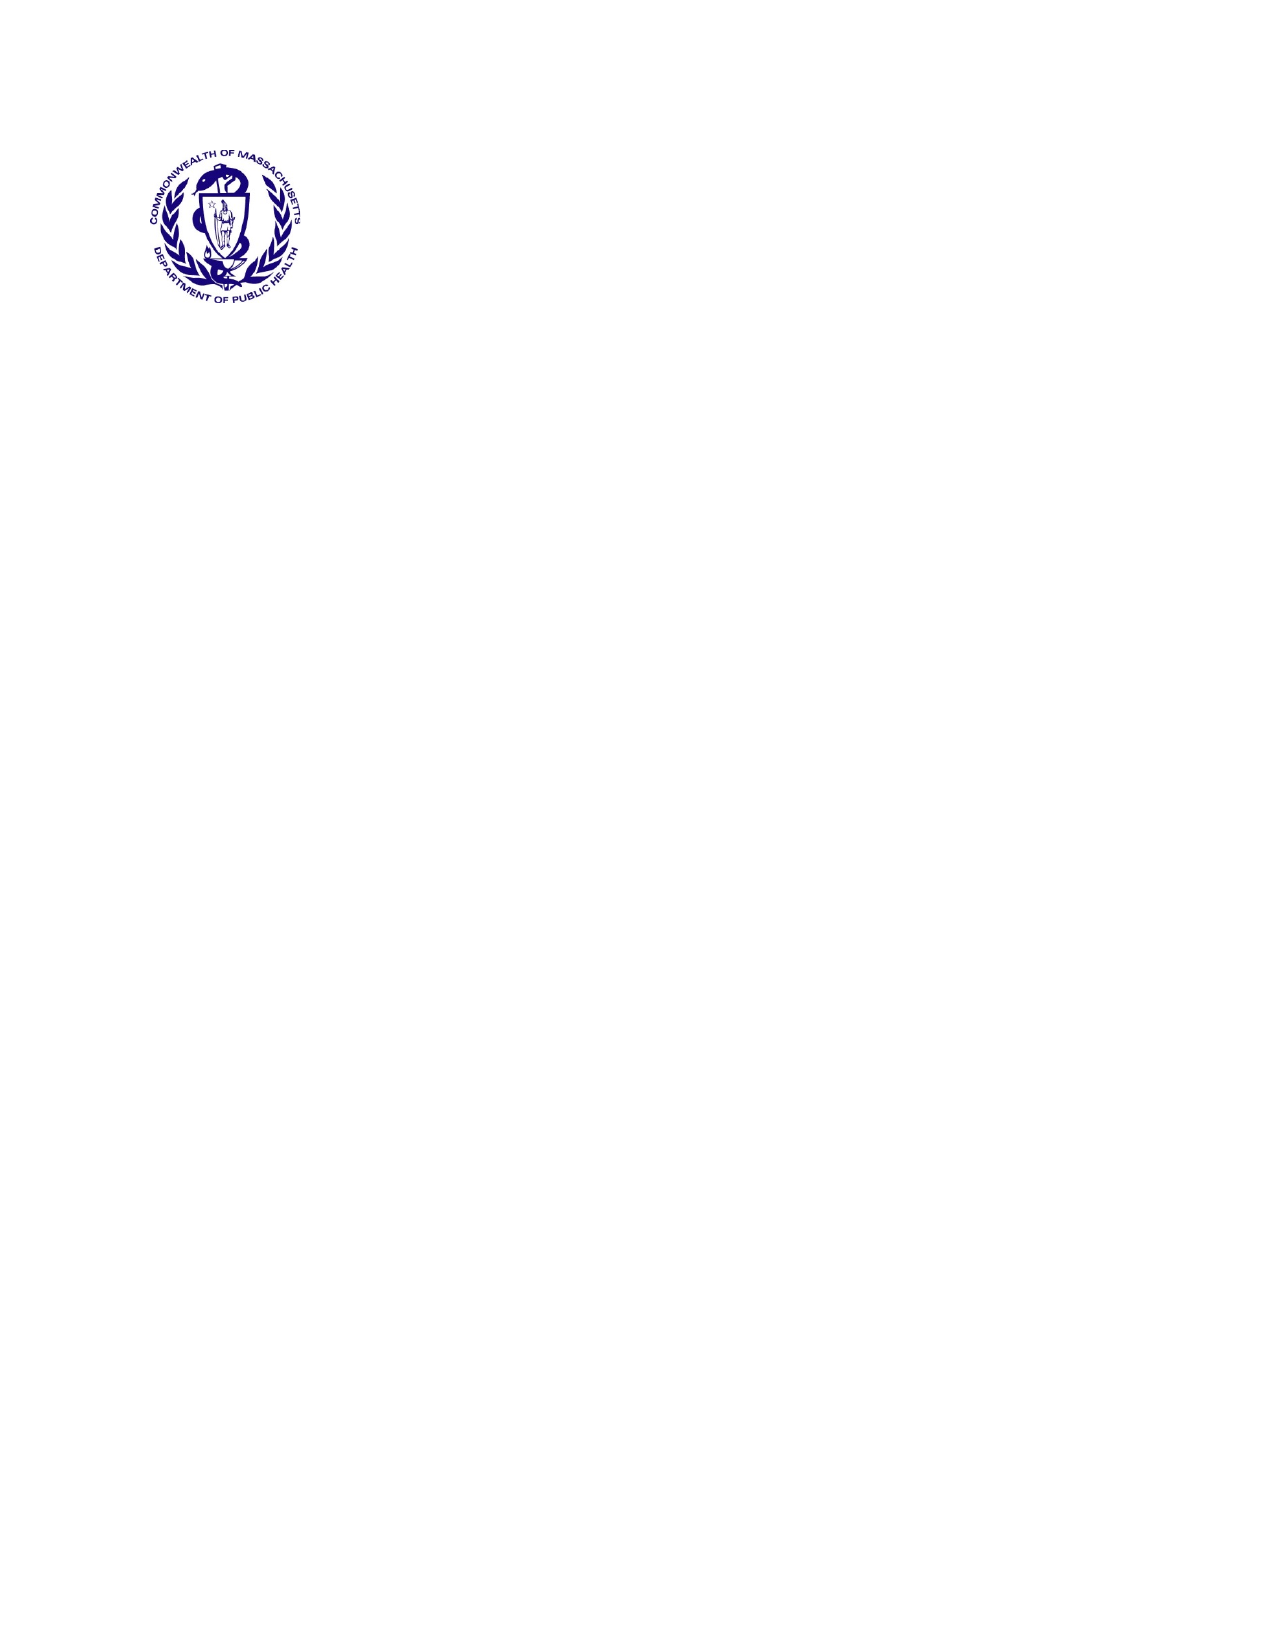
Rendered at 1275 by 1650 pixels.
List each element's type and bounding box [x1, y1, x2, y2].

picture [150, 150, 301, 303]
